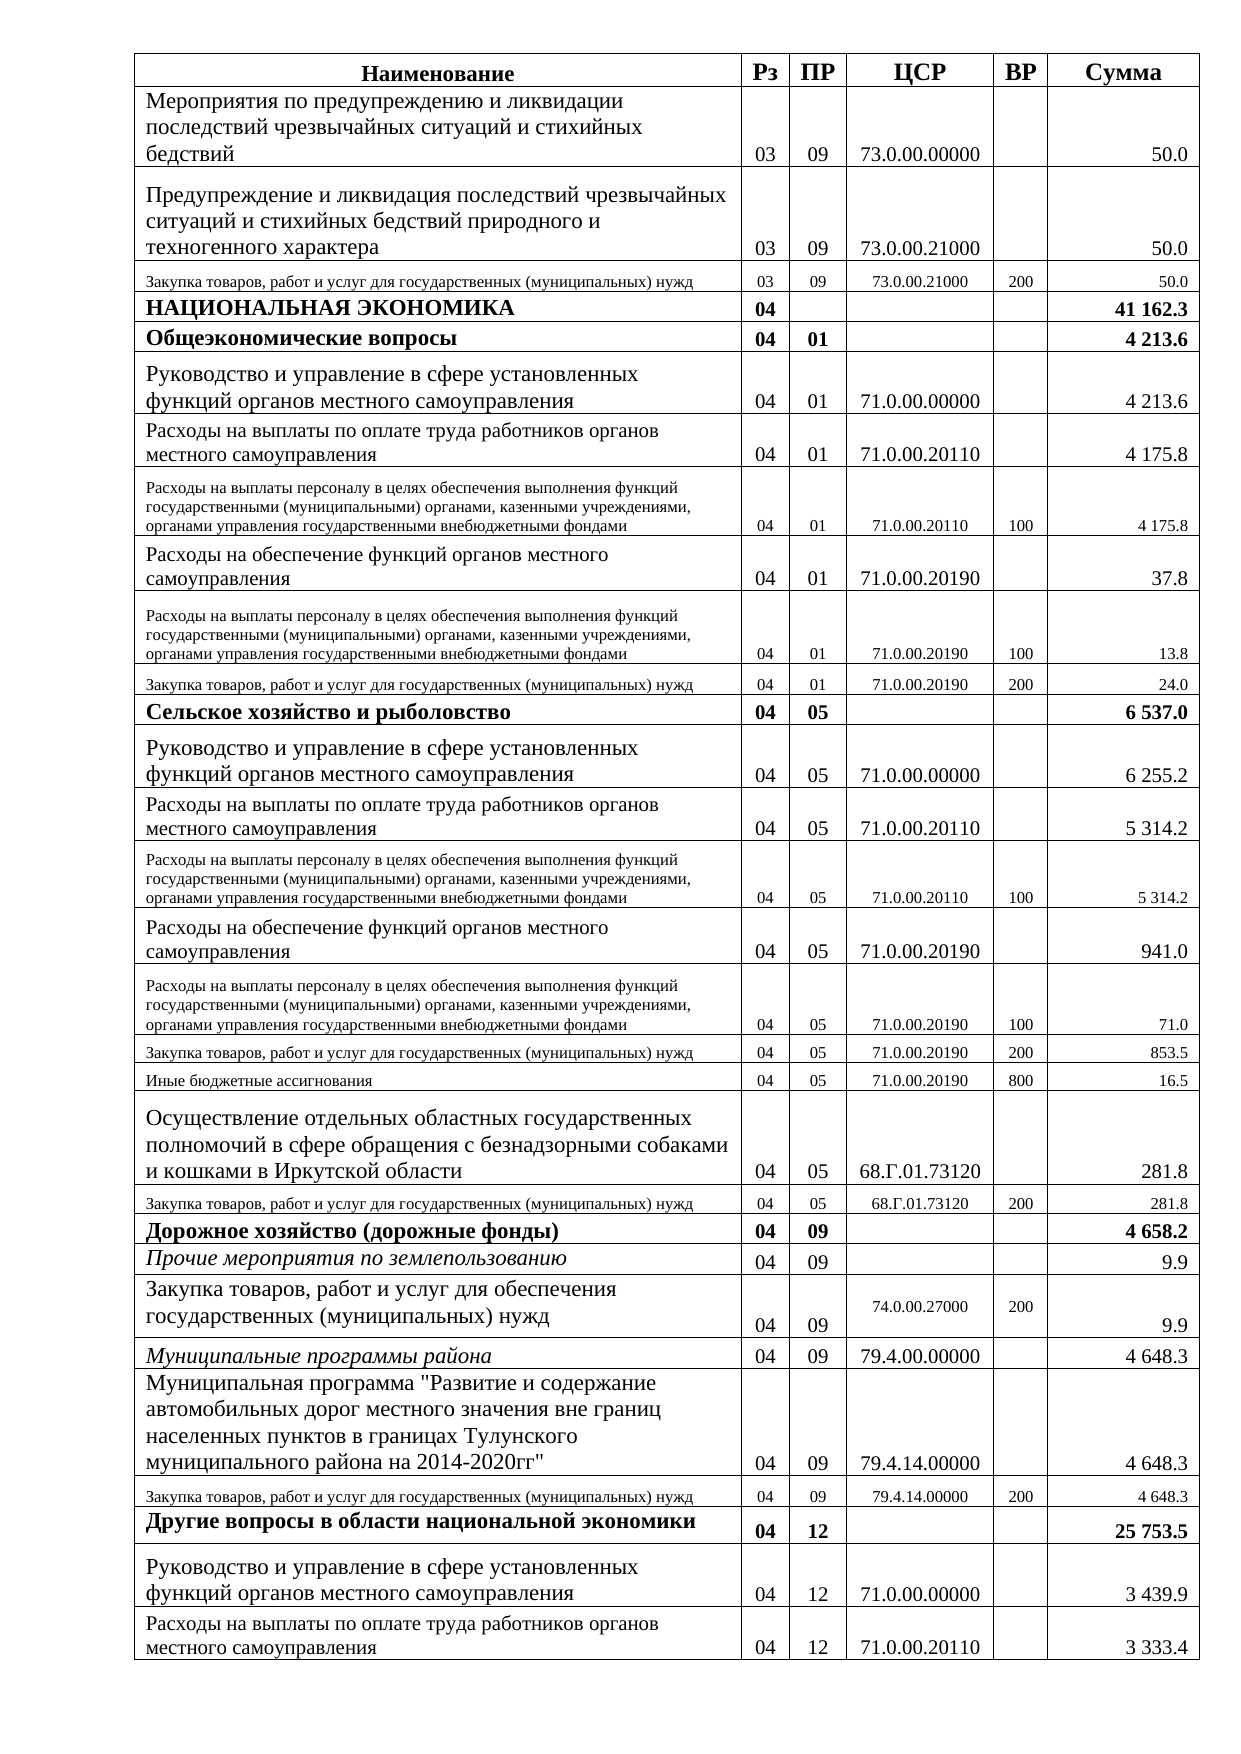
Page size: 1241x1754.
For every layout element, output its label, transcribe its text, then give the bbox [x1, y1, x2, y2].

table_header Рз [742, 54, 789, 86]
table_cell 941.0 [1048, 908, 1199, 963]
table_cell 09 [790, 1369, 846, 1474]
table_cell [994, 725, 1047, 787]
table_cell 12 [790, 1544, 846, 1606]
table_cell [847, 1507, 993, 1543]
table_cell 71.0.00.20190 [847, 591, 993, 663]
table_cell 04 [742, 414, 789, 466]
table_cell Другие вопросы в области национальной экономики [135, 1507, 741, 1543]
table_cell Дорожное хозяйство (дорожные фонды) [135, 1214, 741, 1243]
table_cell 100 [994, 964, 1047, 1033]
table_cell 71.0.00.20110 [847, 1607, 993, 1659]
table_cell 09 [790, 1275, 846, 1337]
table_cell Расходы на выплаты по оплате труда работников органов местного самоуправления [135, 414, 741, 466]
table_cell Закупка товаров, работ и услуг для государственных (муниципальных) нужд [135, 1185, 741, 1213]
table_cell 71.0.00.00000 [847, 725, 993, 787]
table_cell 04 [742, 1063, 789, 1090]
table_cell НАЦИОНАЛЬНАЯ ЭКОНОМИКА [135, 292, 741, 321]
table_cell 9.9 [1048, 1275, 1199, 1337]
table_cell Предупреждение и ликвидация последствий чрезвычайных ситуаций и стихийных бедствий природного и техногенного характера [135, 167, 741, 260]
table_cell 04 [742, 1035, 789, 1062]
table_cell 71.0.00.20190 [847, 536, 993, 590]
table_cell [994, 167, 1047, 260]
table_cell 281.8 [1048, 1185, 1199, 1213]
table_cell Мероприятия по предупреждению и ликвидации последствий чрезвычайных ситуаций и стихийных бедствий [135, 87, 741, 166]
table_cell 853.5 [1048, 1035, 1199, 1062]
table_cell 09 [790, 1338, 846, 1368]
table_cell 4 175.8 [1048, 414, 1199, 466]
table_cell 6 537.0 [1048, 695, 1199, 724]
table_cell 05 [790, 1091, 846, 1183]
table_cell Закупка товаров, работ и услуг для обеспечения государственных (муниципальных) нужд [135, 1275, 741, 1337]
table_cell [994, 292, 1047, 321]
table_cell Муниципальная программа "Развитие и содержание автомобильных дорог местного значения вне границ населенных пунктов в границах Тулунского муниципального района на 2014-2020гг" [135, 1369, 741, 1474]
table_cell [994, 1214, 1047, 1243]
table_cell Осуществление отдельных областных государственных полномочий в сфере обращения с безнадзорными собаками и кошками в Иркутской области [135, 1091, 741, 1183]
table_cell 01 [790, 352, 846, 413]
table_cell 04 [742, 841, 789, 907]
table_cell 50.0 [1048, 167, 1199, 260]
table_cell 68.Г.01.73120 [847, 1185, 993, 1213]
table_cell 16.5 [1048, 1063, 1199, 1090]
table_cell 4 648.3 [1048, 1338, 1199, 1368]
table_cell 04 [742, 695, 789, 724]
table_cell [994, 87, 1047, 166]
table_cell [994, 414, 1047, 466]
table_cell 13.8 [1048, 591, 1199, 663]
table_cell [847, 1244, 993, 1274]
table_cell [994, 1091, 1047, 1183]
table_cell 4 648.3 [1048, 1369, 1199, 1474]
table_cell 04 [742, 322, 789, 351]
table_cell 04 [742, 964, 789, 1033]
table_cell 25 753.5 [1048, 1507, 1199, 1543]
table_cell [994, 536, 1047, 590]
table_cell Закупка товаров, работ и услуг для государственных (муниципальных) нужд [135, 1035, 741, 1062]
table_cell 03 [742, 261, 789, 291]
table_cell 01 [790, 322, 846, 351]
table_cell 71.0.00.20190 [847, 1063, 993, 1090]
table_cell Муниципальные программы района [135, 1338, 741, 1368]
table_cell 100 [994, 841, 1047, 907]
table_cell 9.9 [1048, 1244, 1199, 1274]
table_cell 01 [790, 664, 846, 694]
table_cell 04 [742, 788, 789, 840]
table_cell 100 [994, 591, 1047, 663]
table_cell 71.0.00.20110 [847, 788, 993, 840]
table_cell Прочие мероприятия по землепользованию [135, 1244, 741, 1274]
table_cell [994, 1607, 1047, 1659]
table_cell 09 [790, 261, 846, 291]
table_cell 200 [994, 261, 1047, 291]
table_cell 09 [790, 1476, 846, 1506]
table_cell [994, 1544, 1047, 1606]
table_cell 68.Г.01.73120 [847, 1091, 993, 1183]
table_cell 04 [742, 1544, 789, 1606]
table_cell 05 [790, 1035, 846, 1062]
table_cell 12 [790, 1607, 846, 1659]
table_cell 4 648.3 [1048, 1476, 1199, 1506]
table_cell [847, 695, 993, 724]
table_cell 800 [994, 1063, 1047, 1090]
table_cell 04 [742, 664, 789, 694]
table_cell 04 [742, 1507, 789, 1543]
table_cell 04 [742, 1091, 789, 1183]
table_cell 12 [790, 1507, 846, 1543]
table_cell 04 [742, 725, 789, 787]
table_cell 200 [994, 664, 1047, 694]
table_cell 100 [994, 467, 1047, 535]
table_cell 04 [742, 1275, 789, 1337]
table_cell 05 [790, 908, 846, 963]
table_cell [994, 1338, 1047, 1368]
table_cell 01 [790, 414, 846, 466]
table_cell 03 [742, 167, 789, 260]
table_cell [994, 322, 1047, 351]
table_cell 04 [742, 1476, 789, 1506]
table_cell 04 [742, 352, 789, 413]
table_header ВР [994, 54, 1047, 86]
table_cell 04 [742, 1369, 789, 1474]
table_cell 71.0.00.20190 [847, 908, 993, 963]
table_cell 6 255.2 [1048, 725, 1199, 787]
table_cell [994, 908, 1047, 963]
table_cell [847, 1214, 993, 1243]
table_cell [994, 695, 1047, 724]
table_cell 5 314.2 [1048, 788, 1199, 840]
table_cell [994, 1507, 1047, 1543]
table_cell 01 [790, 536, 846, 590]
table_cell 05 [790, 725, 846, 787]
table_cell 04 [742, 591, 789, 663]
table_cell 4 175.8 [1048, 467, 1199, 535]
table_cell 04 [742, 1607, 789, 1659]
table_cell 4 213.6 [1048, 322, 1199, 351]
table_cell 5 314.2 [1048, 841, 1199, 907]
table_cell 200 [994, 1476, 1047, 1506]
table_cell 4 658.2 [1048, 1214, 1199, 1243]
table_cell 04 [742, 292, 789, 321]
table_cell [994, 788, 1047, 840]
table_cell 79.4.00.00000 [847, 1338, 993, 1368]
table_cell 50.0 [1048, 261, 1199, 291]
table_cell 04 [742, 1214, 789, 1243]
table_cell 41 162.3 [1048, 292, 1199, 321]
table_cell Закупка товаров, работ и услуг для государственных (муниципальных) нужд [135, 1476, 741, 1506]
table_cell 03 [742, 87, 789, 166]
table_header Наименование [135, 54, 741, 86]
table_cell 05 [790, 695, 846, 724]
table_cell 04 [742, 1244, 789, 1274]
table_cell [847, 292, 993, 321]
table_cell 01 [790, 591, 846, 663]
table_cell 73.0.00.00000 [847, 87, 993, 166]
table_cell 4 213.6 [1048, 352, 1199, 413]
table_cell 04 [742, 908, 789, 963]
table_cell Руководство и управление в сфере установленных функций органов местного самоуправления [135, 352, 741, 413]
table_cell 281.8 [1048, 1091, 1199, 1183]
table_cell 79.4.14.00000 [847, 1369, 993, 1474]
table_cell Иные бюджетные ассигнования [135, 1063, 741, 1090]
table_cell Руководство и управление в сфере установленных функций органов местного самоуправления [135, 725, 741, 787]
table_cell 04 [742, 536, 789, 590]
table_cell 05 [790, 1063, 846, 1090]
table_cell 04 [742, 1338, 789, 1368]
table_cell 71.0.00.20190 [847, 664, 993, 694]
table_cell 3 439.9 [1048, 1544, 1199, 1606]
table_cell 71.0.00.20110 [847, 841, 993, 907]
table_cell Закупка товаров, работ и услуг для государственных (муниципальных) нужд [135, 261, 741, 291]
table_cell 71.0.00.20110 [847, 467, 993, 535]
table_cell 01 [790, 467, 846, 535]
table_cell 71.0.00.20190 [847, 964, 993, 1033]
table_cell 05 [790, 788, 846, 840]
table_cell 24.0 [1048, 664, 1199, 694]
table_cell Расходы на выплаты по оплате труда работников органов местного самоуправления [135, 788, 741, 840]
table_cell Расходы на выплаты по оплате труда работников органов местного самоуправления [135, 1607, 741, 1659]
table_cell 05 [790, 841, 846, 907]
table_cell Общеэкономические вопросы [135, 322, 741, 351]
table_cell 09 [790, 87, 846, 166]
table_cell [847, 322, 993, 351]
table_cell 09 [790, 1214, 846, 1243]
table_cell [790, 292, 846, 321]
table_header Сумма [1048, 54, 1199, 86]
table_header ЦСР [847, 54, 993, 86]
table_cell [994, 352, 1047, 413]
table_cell [994, 1369, 1047, 1474]
table_cell Расходы на обеспечение функций органов местного самоуправления [135, 536, 741, 590]
table_cell 200 [994, 1035, 1047, 1062]
table_cell 05 [790, 964, 846, 1033]
table_cell 71.0.00.00000 [847, 1544, 993, 1606]
table_cell 71.0.00.20110 [847, 414, 993, 466]
table_cell 3 333.4 [1048, 1607, 1199, 1659]
table_cell 50.0 [1048, 87, 1199, 166]
table_cell Руководство и управление в сфере установленных функций органов местного самоуправления [135, 1544, 741, 1606]
table_cell 04 [742, 1185, 789, 1213]
table_cell Закупка товаров, работ и услуг для государственных (муниципальных) нужд [135, 664, 741, 694]
table_cell Расходы на обеспечение функций органов местного самоуправления [135, 908, 741, 963]
table_cell 71.0.00.20190 [847, 1035, 993, 1062]
table_cell 09 [790, 167, 846, 260]
table_cell [994, 1244, 1047, 1274]
table_cell 05 [790, 1185, 846, 1213]
table_cell 09 [790, 1244, 846, 1274]
table_cell Сельское хозяйство и рыболовство [135, 695, 741, 724]
table_cell 37.8 [1048, 536, 1199, 590]
table_cell 73.0.00.21000 [847, 261, 993, 291]
table_cell 200 [994, 1185, 1047, 1213]
table_cell 71.0.00.00000 [847, 352, 993, 413]
table_cell 04 [742, 467, 789, 535]
table_cell 73.0.00.21000 [847, 167, 993, 260]
table_cell 200 [994, 1275, 1047, 1337]
table_cell 71.0 [1048, 964, 1199, 1033]
table_cell 79.4.14.00000 [847, 1476, 993, 1506]
table_cell 74.0.00.27000 [847, 1275, 993, 1337]
table_header ПР [790, 54, 846, 86]
